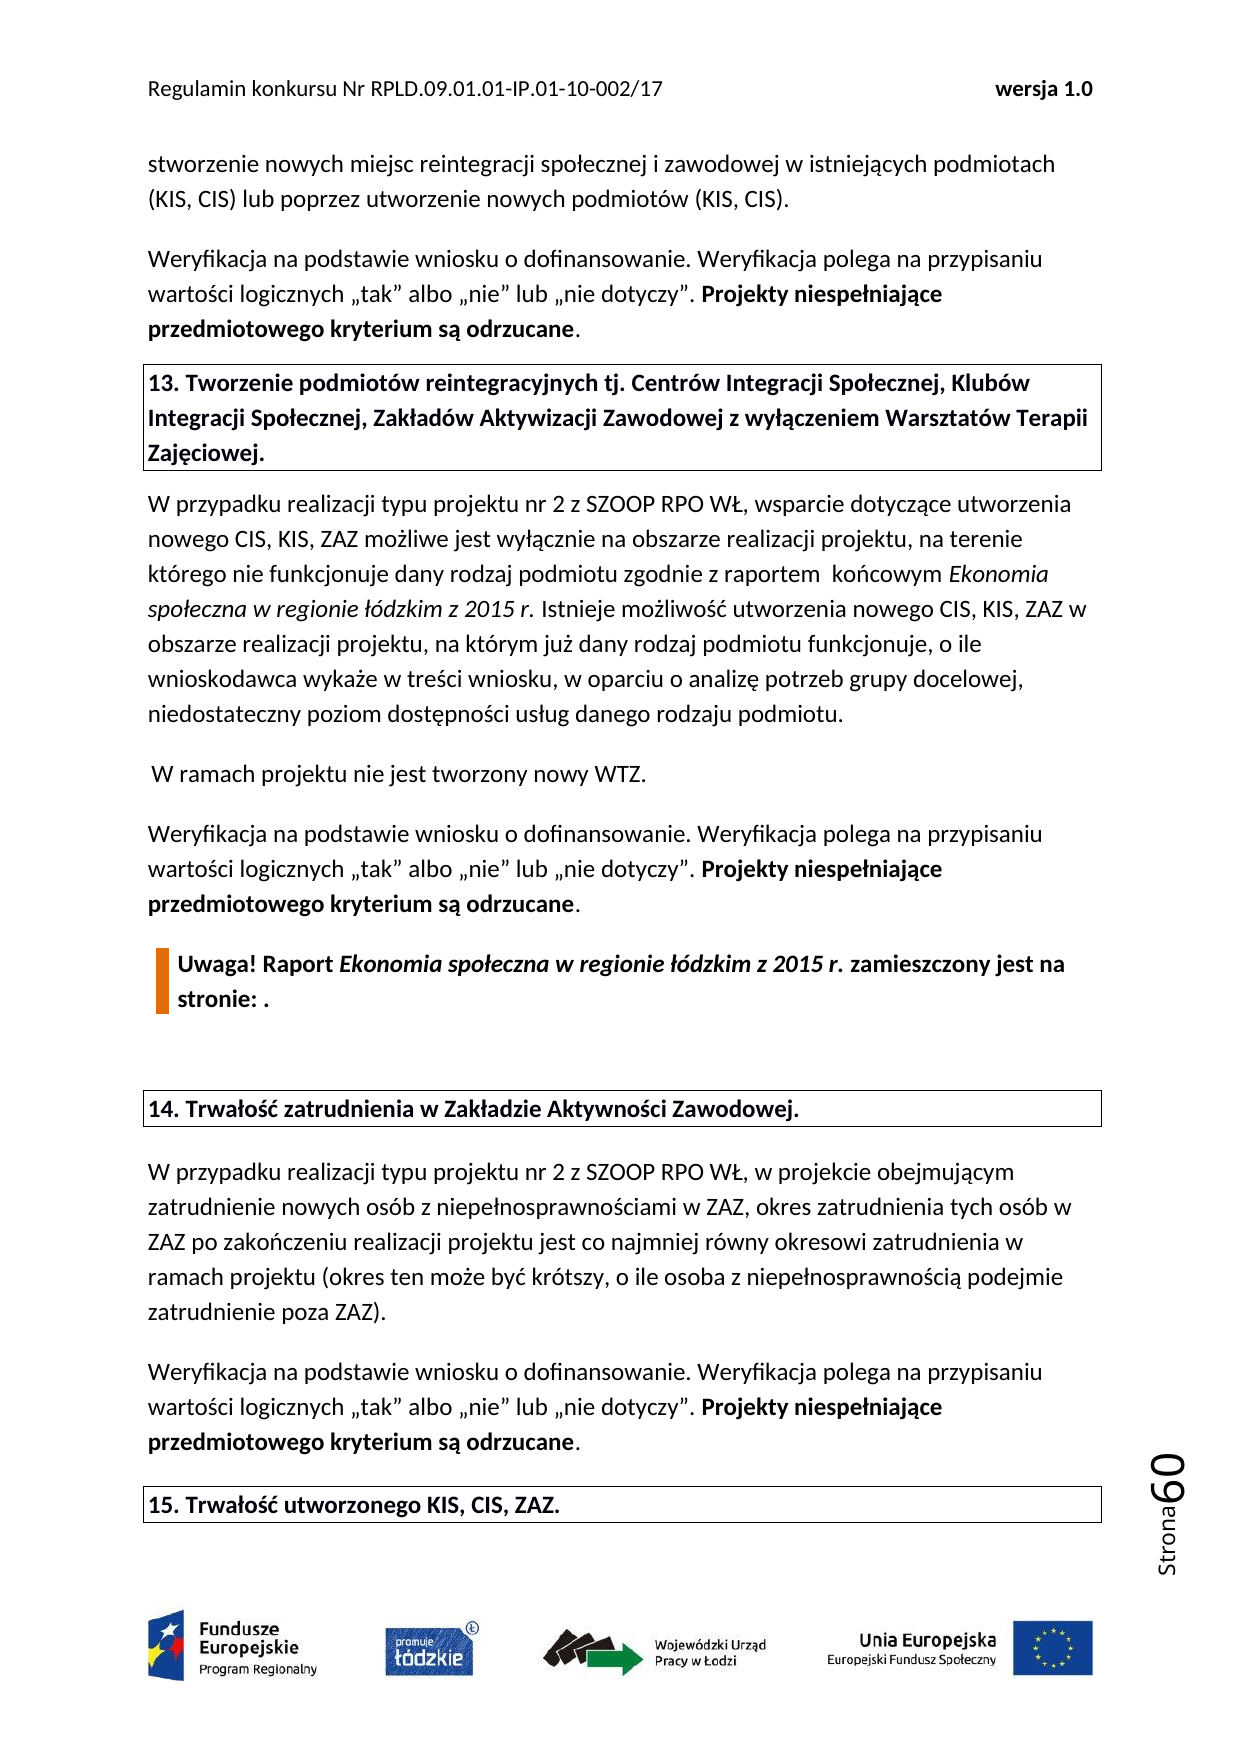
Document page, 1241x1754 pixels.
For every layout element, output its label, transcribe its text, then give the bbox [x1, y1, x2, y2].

text 13. Tworzenie podmiotów reintegracyjnych tj. Centrów Integracji Społecznej, Klubów Integracji Społecznej, Zakładów Aktywizacji Zawodowej z wyłączeniem Warsztatów Terapii Zajęciowej. [144, 365, 1101, 470]
text W przypadku realizacji typu projektu nr 2 z SZOOP RPO WŁ, w projekcie obejmującym zatrudnienie nowych osób z niepełnosprawnościami w ZAZ, okres zatrudnienia tych osób w ZAZ po zakończeniu realizacji projektu jest co najmniej równy okresowi zatrudnienia w ramach projektu (okres ten może być krótszy, o ile osoba z niepełnosprawnością podejmie zatrudnienie poza ZAZ). [148, 1156, 1092, 1327]
text W ramach projektu nie jest tworzony nowy WTZ. [151, 758, 1092, 789]
picture [147, 1603, 1093, 1681]
text Uwaga! Raport Ekonomia społeczna w regionie łódzkim z 2015 r. zamieszczony jest na stronie: www.rpo.wup.lodz.pl. [169, 948, 1092, 1014]
text W przypadku realizacji typu projektu nr 2 z SZOOP RPO WŁ, wsparcie dotyczące utworzenia nowego CIS, KIS, ZAZ możliwe jest wyłącznie na obszarze realizacji projektu, na terenie którego nie funkcjonuje dany rodzaj podmiotu zgodnie z raportem końcowym Ekonomia społeczna w regionie łódzkim z 2015 r. Istnieje możliwość utworzenia nowego CIS, KIS, ZAZ w obszarze realizacji projektu, na którym już dany rodzaj podmiotu funkcjonuje, o ile wnioskodawca wykaże w treści wniosku, w oparciu o analizę potrzeb grupy docelowej, niedostateczny poziom dostępności usług danego rodzaju podmiotu. [148, 488, 1092, 729]
text 14. Trwałość zatrudnienia w Zakładzie Aktywności Zawodowej. [144, 1091, 1101, 1126]
text 15. Trwałość utworzonego KIS, CIS, ZAZ. [144, 1487, 1101, 1522]
